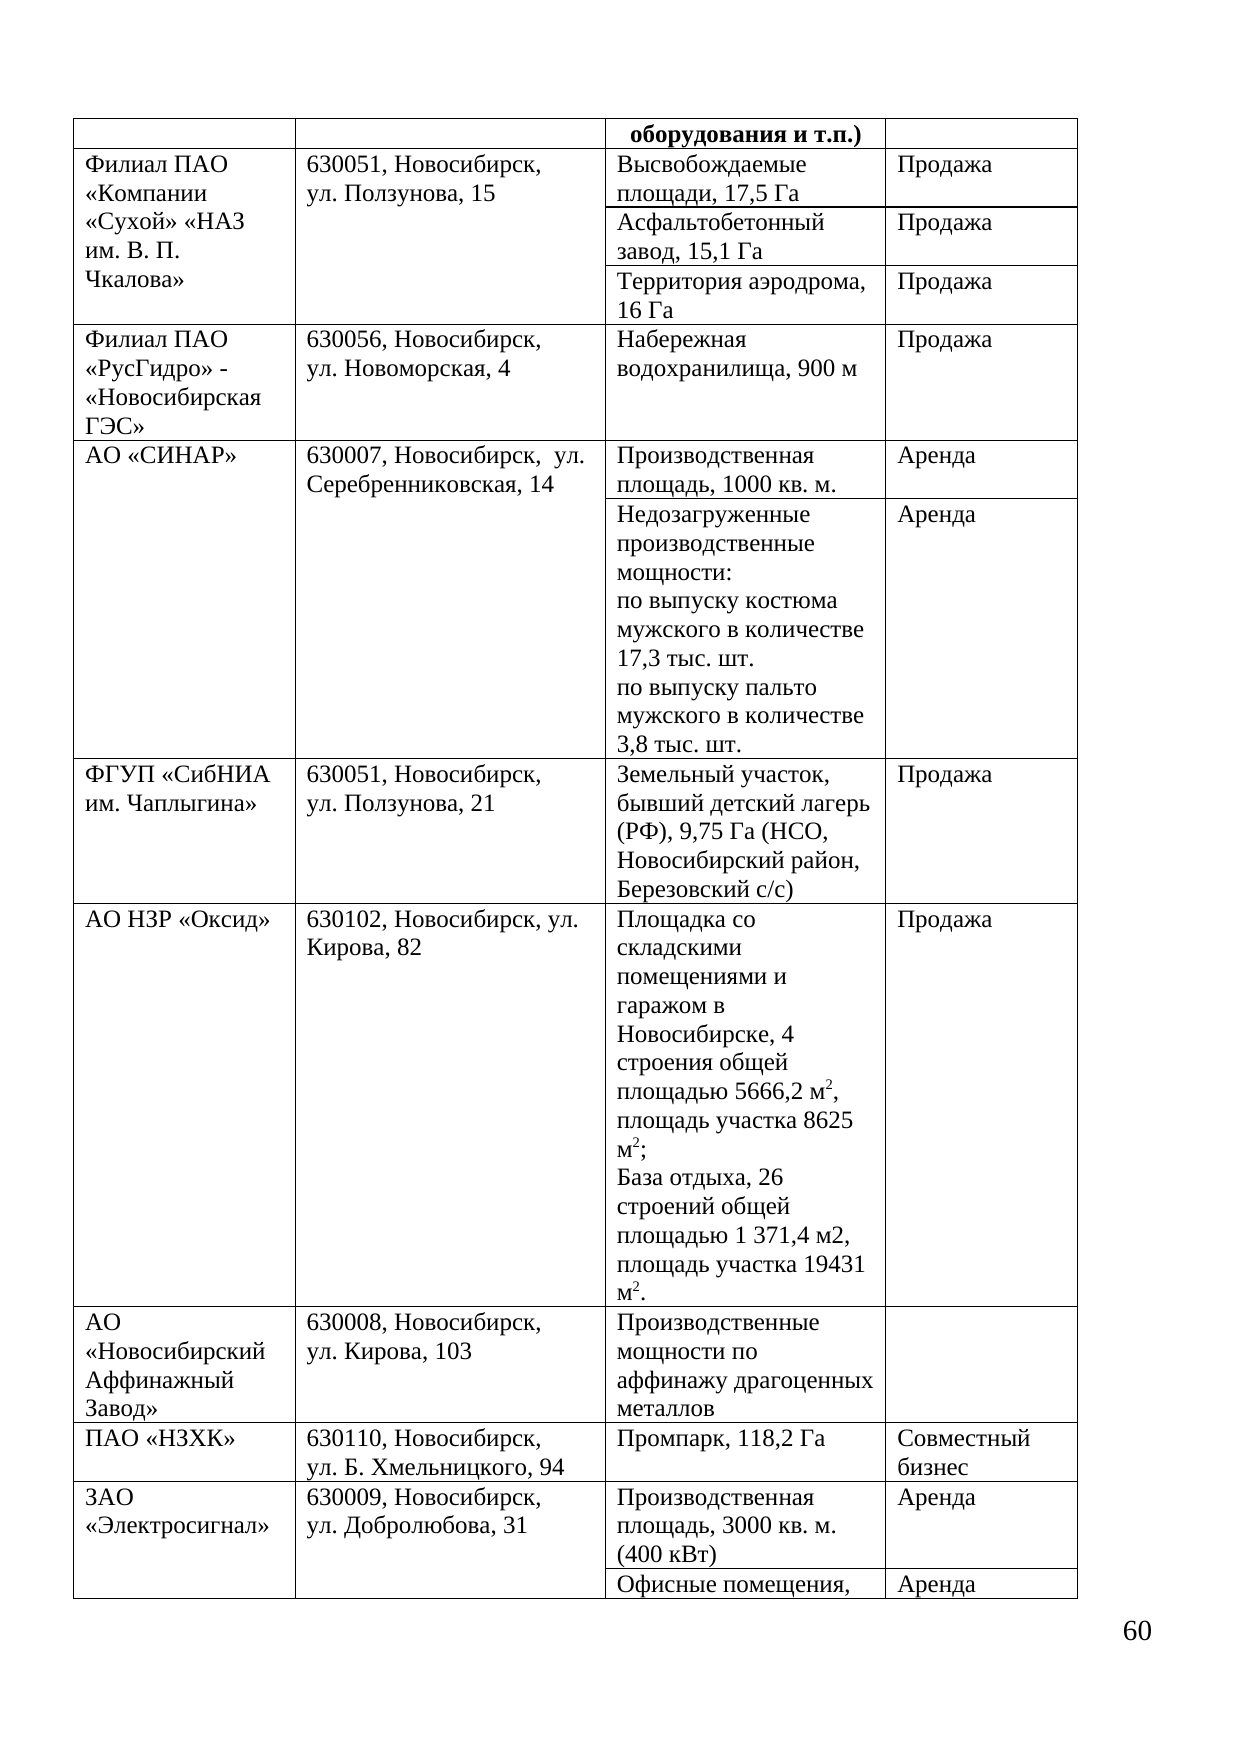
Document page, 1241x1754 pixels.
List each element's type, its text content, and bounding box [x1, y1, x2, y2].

table_cell ПАО «НЗХК» [74, 1423, 295, 1481]
table_cell Производственные мощности по аффинажу драгоценных металлов [606, 1307, 885, 1422]
table_cell Филиал ПАО «РусГидро» - «Новосибирская ГЭС» [74, 325, 295, 439]
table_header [296, 119, 605, 148]
table_cell 630008, Новосибирск, ул. Кирова, 103 [296, 1307, 605, 1422]
table_cell Набережная водохранилища, 900 м [606, 325, 885, 439]
table_cell Производственная площадь, 3000 кв. м. (400 кВт) [606, 1482, 885, 1568]
table_cell Продажа [886, 149, 1077, 206]
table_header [606, 119, 885, 148]
table_cell Совместный бизнес [886, 1423, 1077, 1481]
table_cell 630110, Новосибирск, ул. Б. Хмельницкого, 94 [296, 1423, 605, 1481]
table_cell Недозагруженные производственные мощности: по выпуску костюма мужского в количестве 17,3 тыс. шт. по выпуску пальто мужского в количестве 3,8 тыс. шт. [606, 499, 885, 758]
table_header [886, 119, 1077, 148]
table_cell Асфальтобетонный завод, 15,1 Га [606, 208, 885, 265]
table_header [74, 119, 295, 148]
table_cell Промпарк, 118,2 Га [606, 1423, 885, 1481]
table_cell 630009, Новосибирск, ул. Добролюбова, 31 [296, 1482, 605, 1598]
table_cell АО «СИНАР» [74, 441, 295, 758]
table_cell Площадка со складскими помещениями и гаражом в Новосибирске, 4 строения общей площадью 5666,2 м2, площадь участка 8625 м2; База отдыха, 26 строений общей площадью 1 371,4 м2, площадь участка 19431 м2. [606, 904, 885, 1306]
table_cell 630056, Новосибирск, ул. Новоморская, 4 [296, 325, 605, 439]
table_cell Продажа [886, 208, 1077, 265]
table_cell Территория аэродрома, 16 Га [606, 266, 885, 323]
table_cell ЗАО «Электросигнал» [74, 1482, 295, 1598]
table_cell Продажа [886, 266, 1077, 323]
table_cell 630007, Новосибирск, ул. Серебренниковская, 14 [296, 441, 605, 758]
table_cell Аренда [886, 499, 1077, 758]
table_cell АО НЗР «Оксид» [74, 904, 295, 1306]
table_cell Аренда [886, 1569, 1077, 1598]
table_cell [606, 1569, 885, 1598]
table_cell Аренда [886, 1482, 1077, 1568]
table_cell Производственная площадь, 1000 кв. м. [606, 441, 885, 498]
table_cell 630051, Новосибирск, ул. Ползунова, 15 [296, 149, 605, 323]
table_cell Продажа [886, 904, 1077, 1306]
table_cell 630102, Новосибирск, ул. Кирова, 82 [296, 904, 605, 1306]
table_cell Высвобождаемые площади, 17,5 Га [606, 149, 885, 206]
table_cell [886, 1307, 1077, 1422]
table_cell Продажа [886, 325, 1077, 439]
table_cell Продажа [886, 759, 1077, 903]
table_cell Аренда [886, 441, 1077, 498]
table_cell ФГУП «СибНИА им. Чаплыгина» [74, 759, 295, 903]
table_cell АО «Новосибирский Аффинажный Завод» [74, 1307, 295, 1422]
table_cell 630051, Новосибирск, ул. Ползунова, 21 [296, 759, 605, 903]
table_cell Филиал ПАО «Компании «Сухой» «НАЗ им. В. П. Чкалова» [74, 149, 295, 323]
table_cell Земельный участок, бывший детский лагерь (РФ), 9,75 Га (НСО, Новосибирский район, Березовский с/с) [606, 759, 885, 903]
